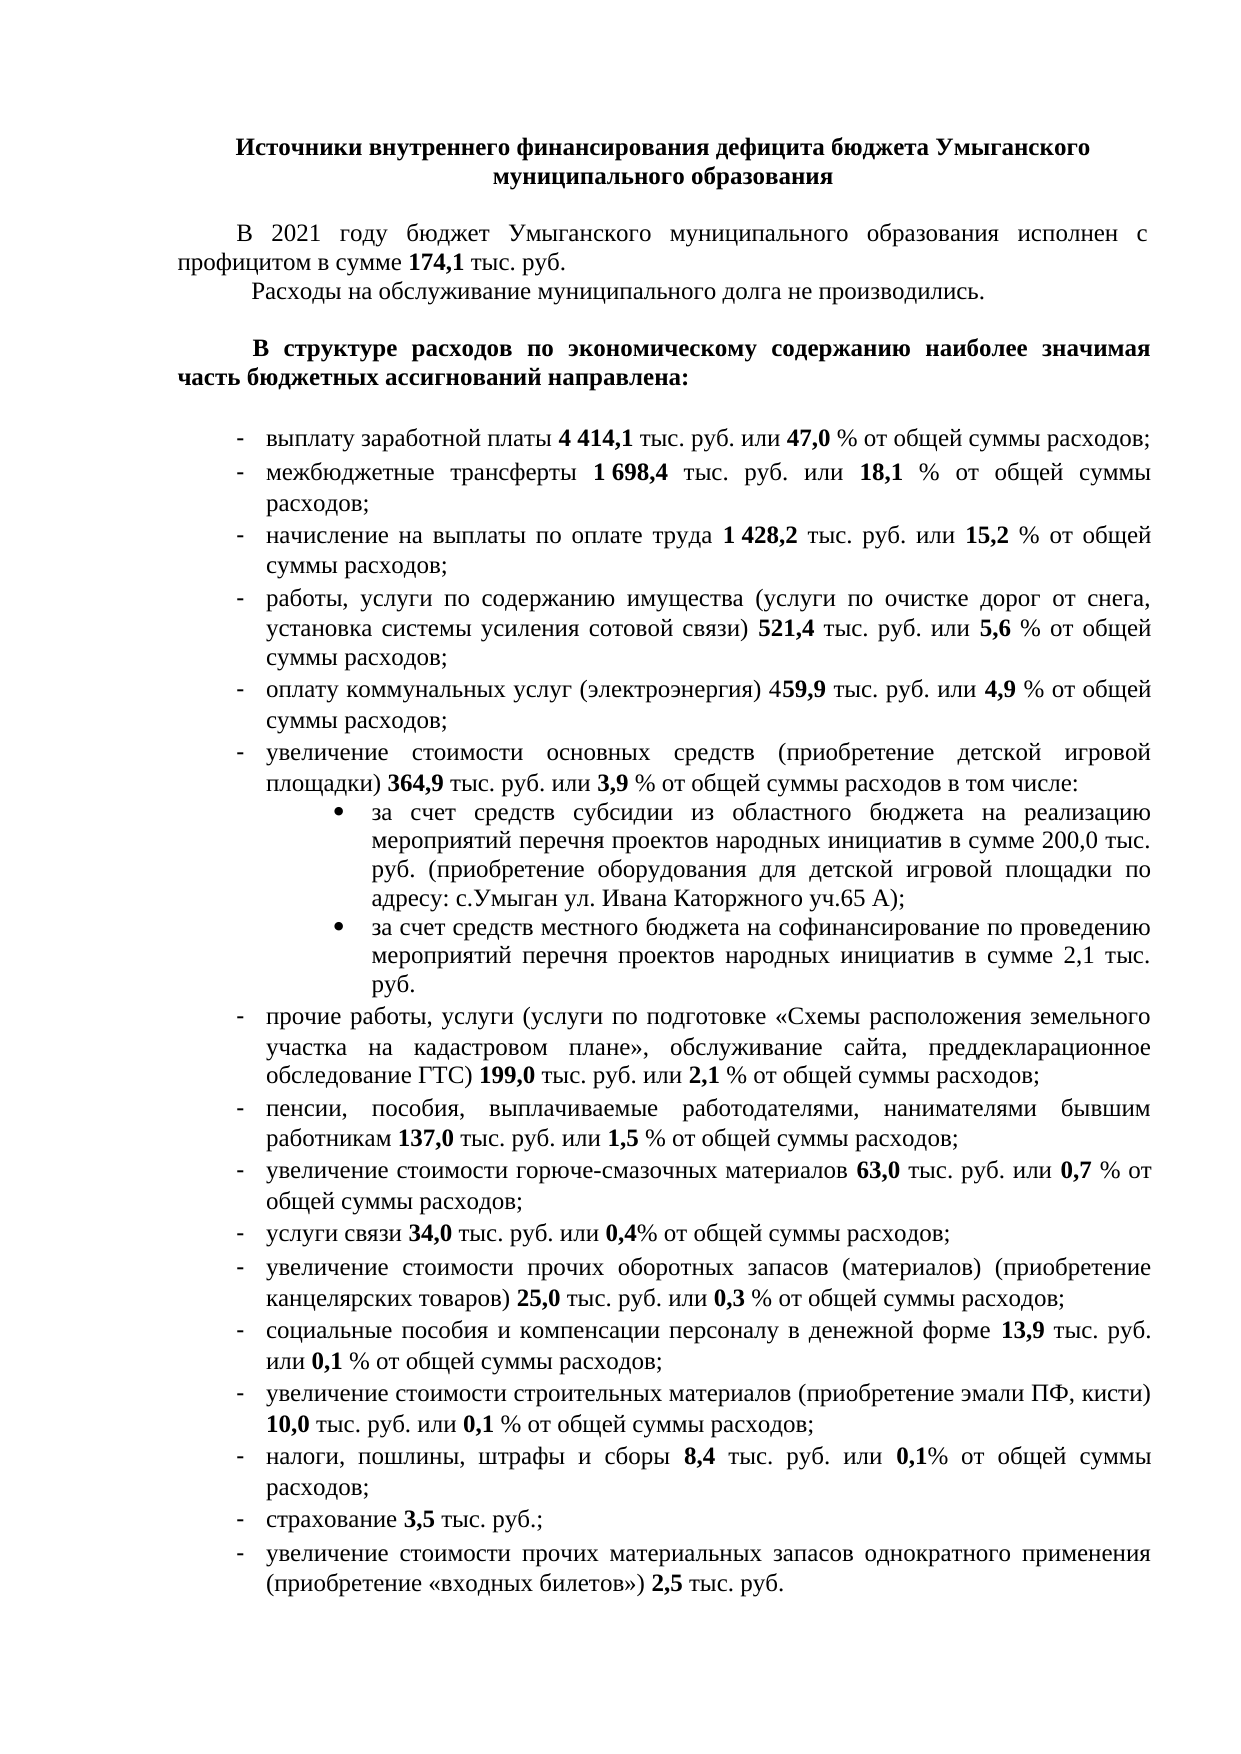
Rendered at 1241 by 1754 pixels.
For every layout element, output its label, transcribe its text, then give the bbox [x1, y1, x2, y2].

text В 2021 году бюджет Умыганского муниципального образования исполнен с профицитом в сумме 174,1 тыс. руб. [177, 218, 1149, 276]
list работы, услуги по содержанию имущества (услуги по очистке дорог от снега, установка системы усиления сотовой связи) 521,4 тыс. руб. или 5,6 % от общей суммы расходов; [236, 579, 1152, 671]
list за счет средств субсидии из областного бюджета на реализацию мероприятий перечня проектов народных инициатив в сумме 200,0 тыс. руб. (приобретение оборудования для детской игровой площадки по адресу: с.Умыган ул. Ивана Каторжного уч.65 А); [334, 797, 1152, 912]
list социальные пособия и компенсации персоналу в денежной форме 13,9 тыс. руб. или 0,1 % от общей суммы расходов; [236, 1312, 1152, 1375]
list за счет средств местного бюджета на софинансирование по проведению мероприятий перечня проектов народных инициатив в сумме 2,1 тыс. руб. [334, 912, 1152, 998]
list увеличение стоимости прочих материальных запасов однократного применения (приобретение «входных билетов») 2,5 тыс. руб. [236, 1534, 1152, 1597]
list пенсии, пособия, выплачиваемые работодателями, нанимателями бывшим работникам 137,0 тыс. руб. или 1,5 % от общей суммы расходов; [236, 1089, 1152, 1152]
list межбюджетные трансферты 1 698,4 тыс. руб. или 18,1 % от общей суммы расходов; [236, 454, 1152, 517]
text Источники внутреннего финансирования дефицита бюджета Умыганского муниципального образования [177, 132, 1149, 190]
list увеличение стоимости строительных материалов (приобретение эмали ПФ, кисти) 10,0 тыс. руб. или 0,1 % от общей суммы расходов; [236, 1375, 1152, 1437]
list страхование 3,5 тыс. руб.; [236, 1500, 1152, 1534]
list оплату коммунальных услуг (электроэнергия) 459,9 тыс. руб. или 4,9 % от общей суммы расходов; [236, 671, 1152, 734]
list начисление на выплаты по оплате труда 1 428,2 тыс. руб. или 15,2 % от общей суммы расходов; [236, 517, 1152, 579]
list увеличение стоимости горюче-смазочных материалов 63,0 тыс. руб. или 0,7 % от общей суммы расходов; [236, 1152, 1152, 1215]
list увеличение стоимости прочих оборотных запасов (материалов) (приобретение канцелярских товаров) 25,0 тыс. руб. или 0,3 % от общей суммы расходов; [236, 1249, 1152, 1312]
list прочие работы, услуги (услуги по подготовке «Схемы расположения земельного участка на кадастровом плане», обслуживание сайта, преддекларационное обследование ГТС) 199,0 тыс. руб. или 2,1 % от общей суммы расходов; [236, 998, 1152, 1089]
list увеличение стоимости основных средств (приобретение детской игровой площадки) 364,9 тыс. руб. или 3,9 % от общей суммы расходов в том числе: [236, 734, 1152, 797]
list выплату заработной платы 4 414,1 тыс. руб. или 47,0 % от общей суммы расходов; [236, 420, 1152, 454]
list налоги, пошлины, штрафы и сборы 8,4 тыс. руб. или 0,1% от общей суммы расходов; [236, 1437, 1152, 1500]
text Расходы на обслуживание муниципального долга не производились. [177, 276, 1149, 305]
text В структуре расходов по экономическому содержанию наиболее значимая часть бюджетных ассигнований направлена: [177, 333, 1152, 391]
list услуги связи 34,0 тыс. руб. или 0,4% от общей суммы расходов; [236, 1215, 1152, 1249]
